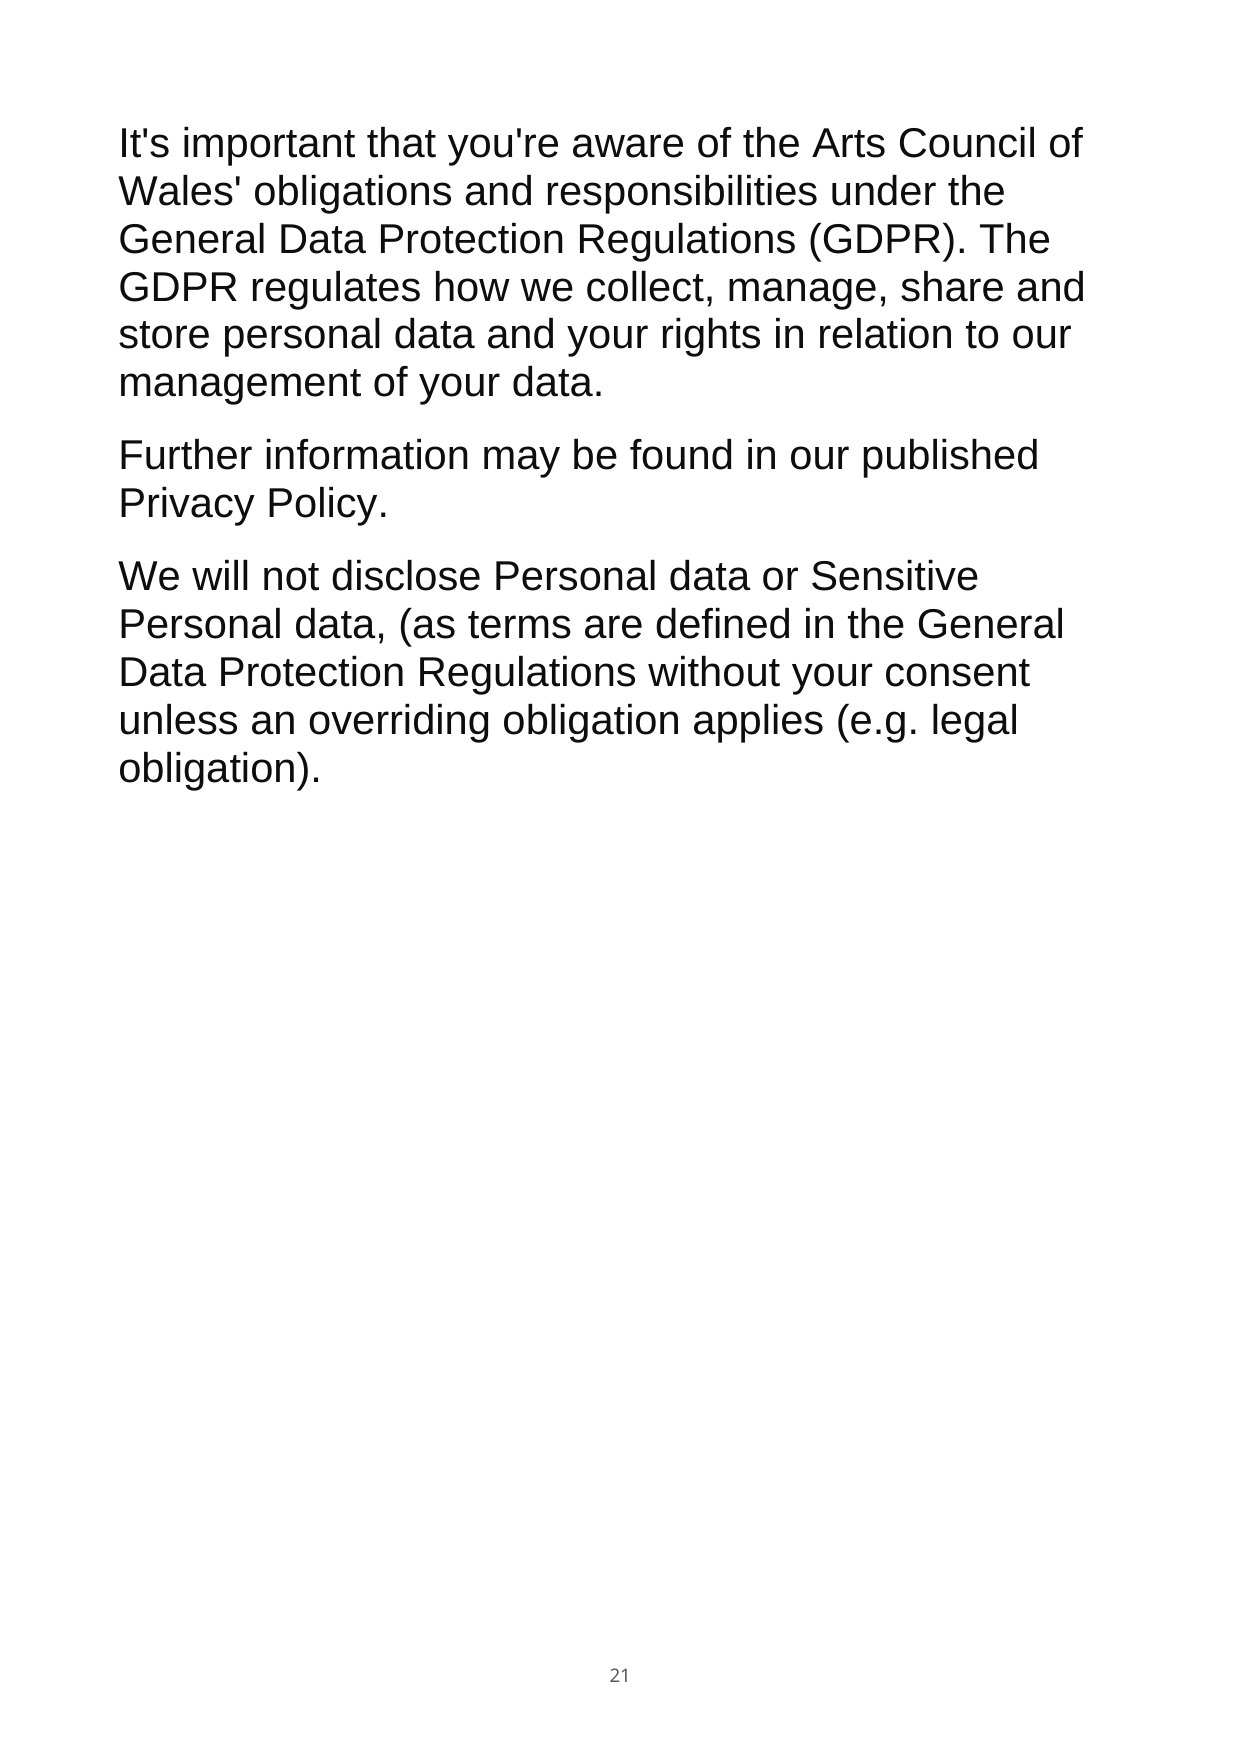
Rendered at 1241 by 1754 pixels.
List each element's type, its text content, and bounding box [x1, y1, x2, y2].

text It's important that you're aware of the Arts Council of Wales' obligations and responsibilities under the General Data Protection Regulations (GDPR). The GDPR regulates how we collect, manage, share and store personal data and your rights in relation to our management of your data. [118, 118, 1122, 406]
text We will not disclose Personal data or Sensitive Personal data, (as terms are defined in the General Data Protection Regulations without your consent unless an overriding obligation applies (e.g. legal obligation). [118, 551, 1122, 791]
text Further information may be found in our published Privacy Policy. [118, 431, 1122, 526]
